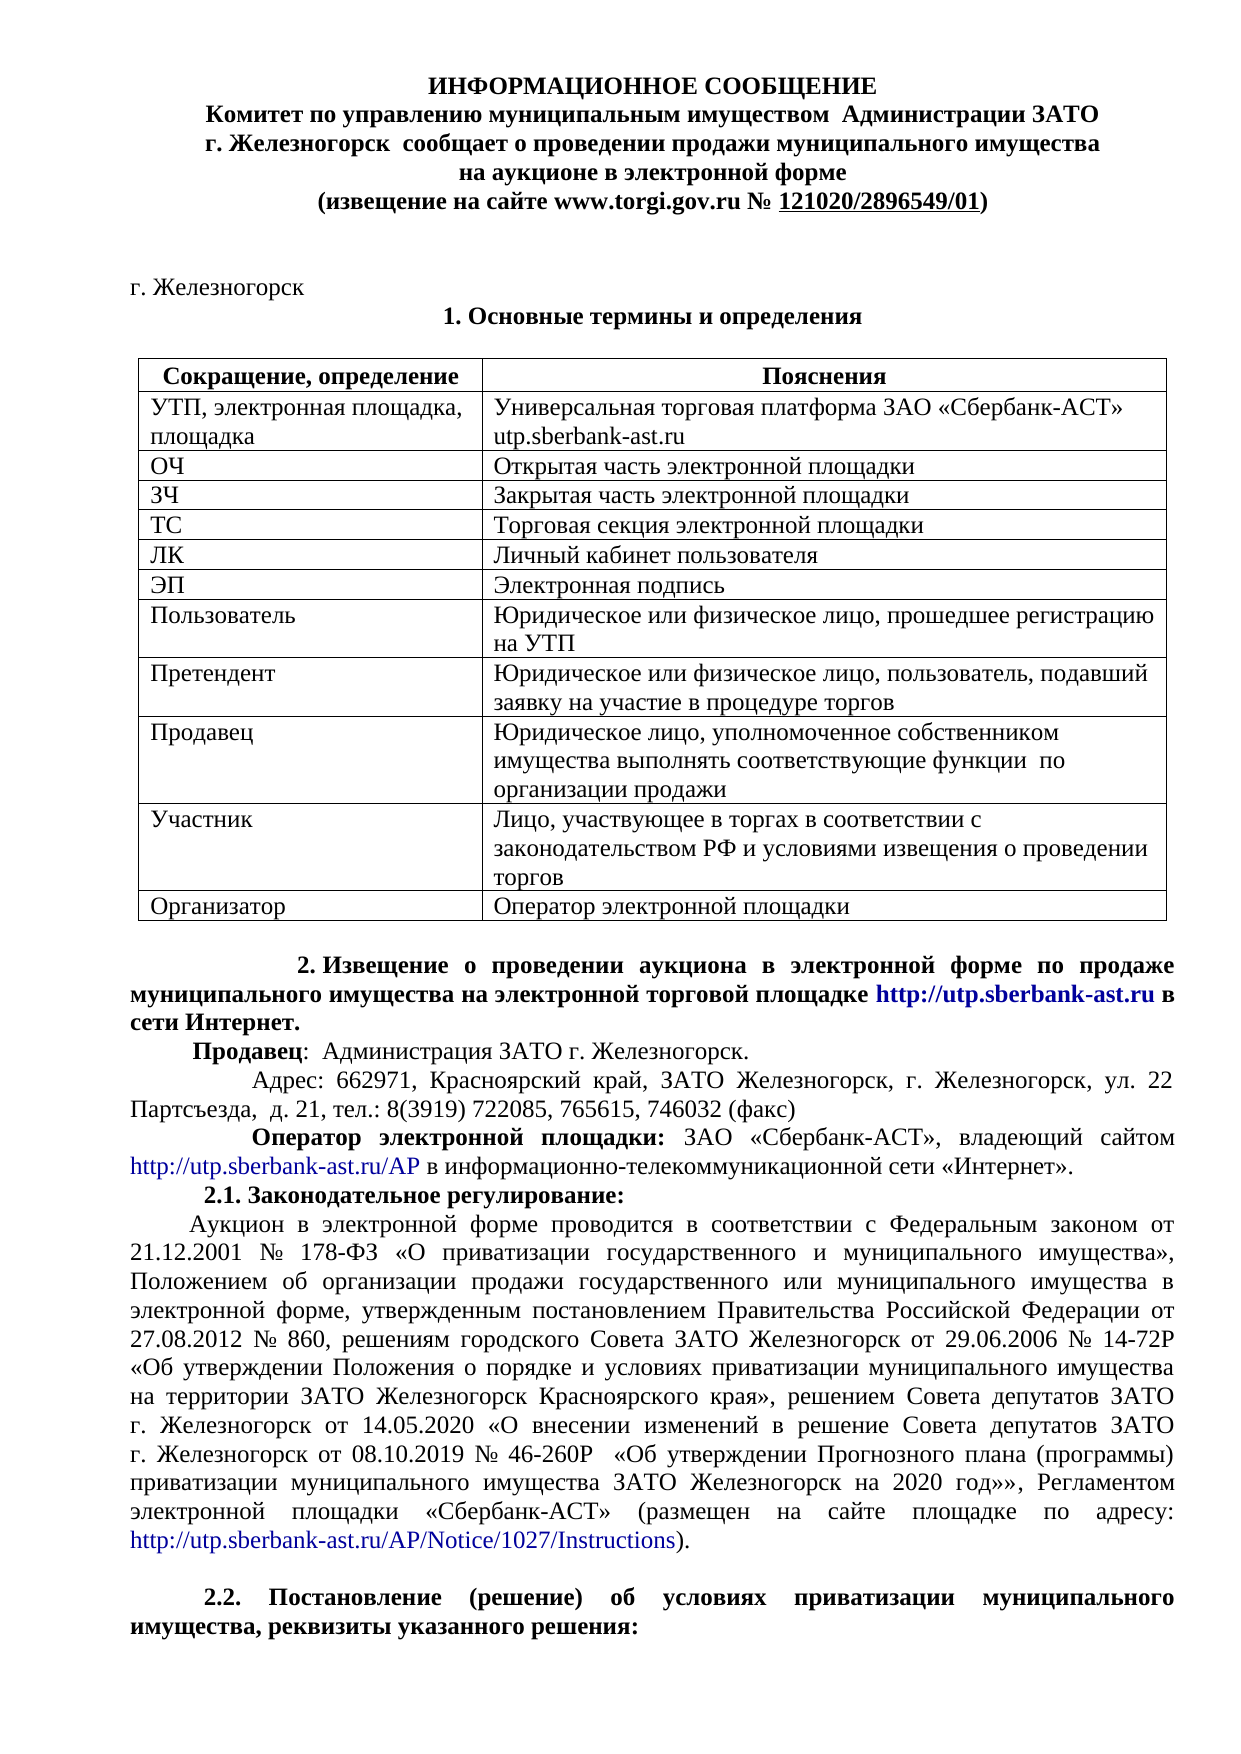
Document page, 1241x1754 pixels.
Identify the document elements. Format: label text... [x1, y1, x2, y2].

text Аукцион в электронной форме проводится в соответствии с Федеральным законом от 21.12.2001 № 178-ФЗ «О приватизации государственного и муниципального имущества», Положением об организации продажи государственного или муниципального имущества в электронной форме, утвержденным постановлением Правительства Российской Федерации от 27.08.2012 № 860, решениям городского Совета ЗАТО Железногорск от 29.06.2006 № 14-72Р «Об утверждении Положения о порядке и условиях приватизации муниципального имущества на территории ЗАТО Железногорск Красноярского края», решением Совета депутатов ЗАТО г. Железногорск от 14.05.2020 «О внесении изменений в решение Совета депутатов ЗАТО г. Железногорск от 08.10.2019 № 46-260Р «Об утверждении Прогнозного плана (программы) приватизации муниципального имущества ЗАТО Железногорск на 2020 год»», Регламентом электронной площадки «Сбербанк-АСТ» (размещен на сайте площадке по адресу: http://utp.sberbank-ast.ru/AP/Notice/1027/Instructions). [130, 1209, 1175, 1554]
table_cell ОЧ [139, 451, 482, 479]
table_cell Оператор электронной площадки [483, 891, 1166, 920]
table_cell ТС [139, 510, 482, 539]
table_cell Юридическое лицо, уполномоченное собственником имущества выполнять соответствующие функции по организации продажи [483, 717, 1166, 803]
text 1. Основные термины и определения [130, 301, 1175, 329]
text Комитет по управлению муниципальным имуществом Администрации ЗАТО г. Железногорск сообщает о проведении продажи муниципального имущества [130, 99, 1175, 157]
table_cell Торговая секция электронной площадки [483, 510, 1166, 539]
table_cell ЭП [139, 570, 482, 599]
table_cell Юридическое или физическое лицо, пользователь, подавший заявку на участие в процедуре торгов [483, 658, 1166, 716]
table_cell Лицо, участвующее в торгах в соответствии с законодательством РФ и условиями извещения о проведении торгов [483, 804, 1166, 890]
table_cell УТП, электронная площадка, площадка [139, 392, 482, 450]
text на аукционе в электронной форме [130, 157, 1175, 186]
text ИНФОРМАЦИОННОЕ СООБЩЕНИЕ [130, 71, 1175, 99]
table_cell Электронная подпись [483, 570, 1166, 599]
table_cell Организатор [139, 891, 482, 920]
table_cell Закрытая часть электронной площадки [483, 481, 1166, 509]
text г. Железногорск [130, 272, 1175, 301]
table_cell Юридическое или физическое лицо, прошедшее регистрацию на УТП [483, 600, 1166, 657]
table_cell Претендент [139, 658, 482, 716]
table_cell Продавец [139, 717, 482, 803]
text Оператор электронной площадки: ЗАО «Сбербанк-АСТ», владеющий сайтом http://utp.sberbank-ast.ru/AP в информационно-телекоммуникационной сети «Интернет». [130, 1122, 1175, 1180]
text 2. Извещение о проведении аукциона в электронной форме по продаже муниципального имущества на электронной торговой площадке http://utp.sberbank-ast.ru в сети Интернет. [130, 950, 1175, 1036]
table_cell Открытая часть электронной площадки [483, 451, 1166, 479]
table_header Сокращение, определение [139, 359, 482, 391]
text 2.2. Постановление (решение) об условиях приватизации муниципального имущества, реквизиты указанного решения: [130, 1582, 1175, 1640]
table_cell Пользователь [139, 600, 482, 657]
table_cell ЗЧ [139, 481, 482, 509]
table_cell Участник [139, 804, 482, 890]
text 2.1. Законодательное регулирование: [130, 1180, 1175, 1209]
text Адрес: 662971, Красноярский край, ЗАТО Железногорск, г. Железногорск, ул. 22 Партсъезда, д. 21, тел.: 8(3919) 722085, 765615, 746032 (факс) [130, 1065, 1175, 1122]
text Продавец: Администрация ЗАТО г. Железногорск. [130, 1036, 1175, 1065]
text (извещение на сайте www.torgi.gov.ru № 121020/2896549/01) [130, 186, 1175, 214]
table_cell Универсальная торговая платформа ЗАО «Сбербанк-АСТ» utp.sberbank-ast.ru [483, 392, 1166, 450]
table_header Пояснения [483, 359, 1166, 391]
table_cell ЛК [139, 540, 482, 569]
table_cell Личный кабинет пользователя [483, 540, 1166, 569]
